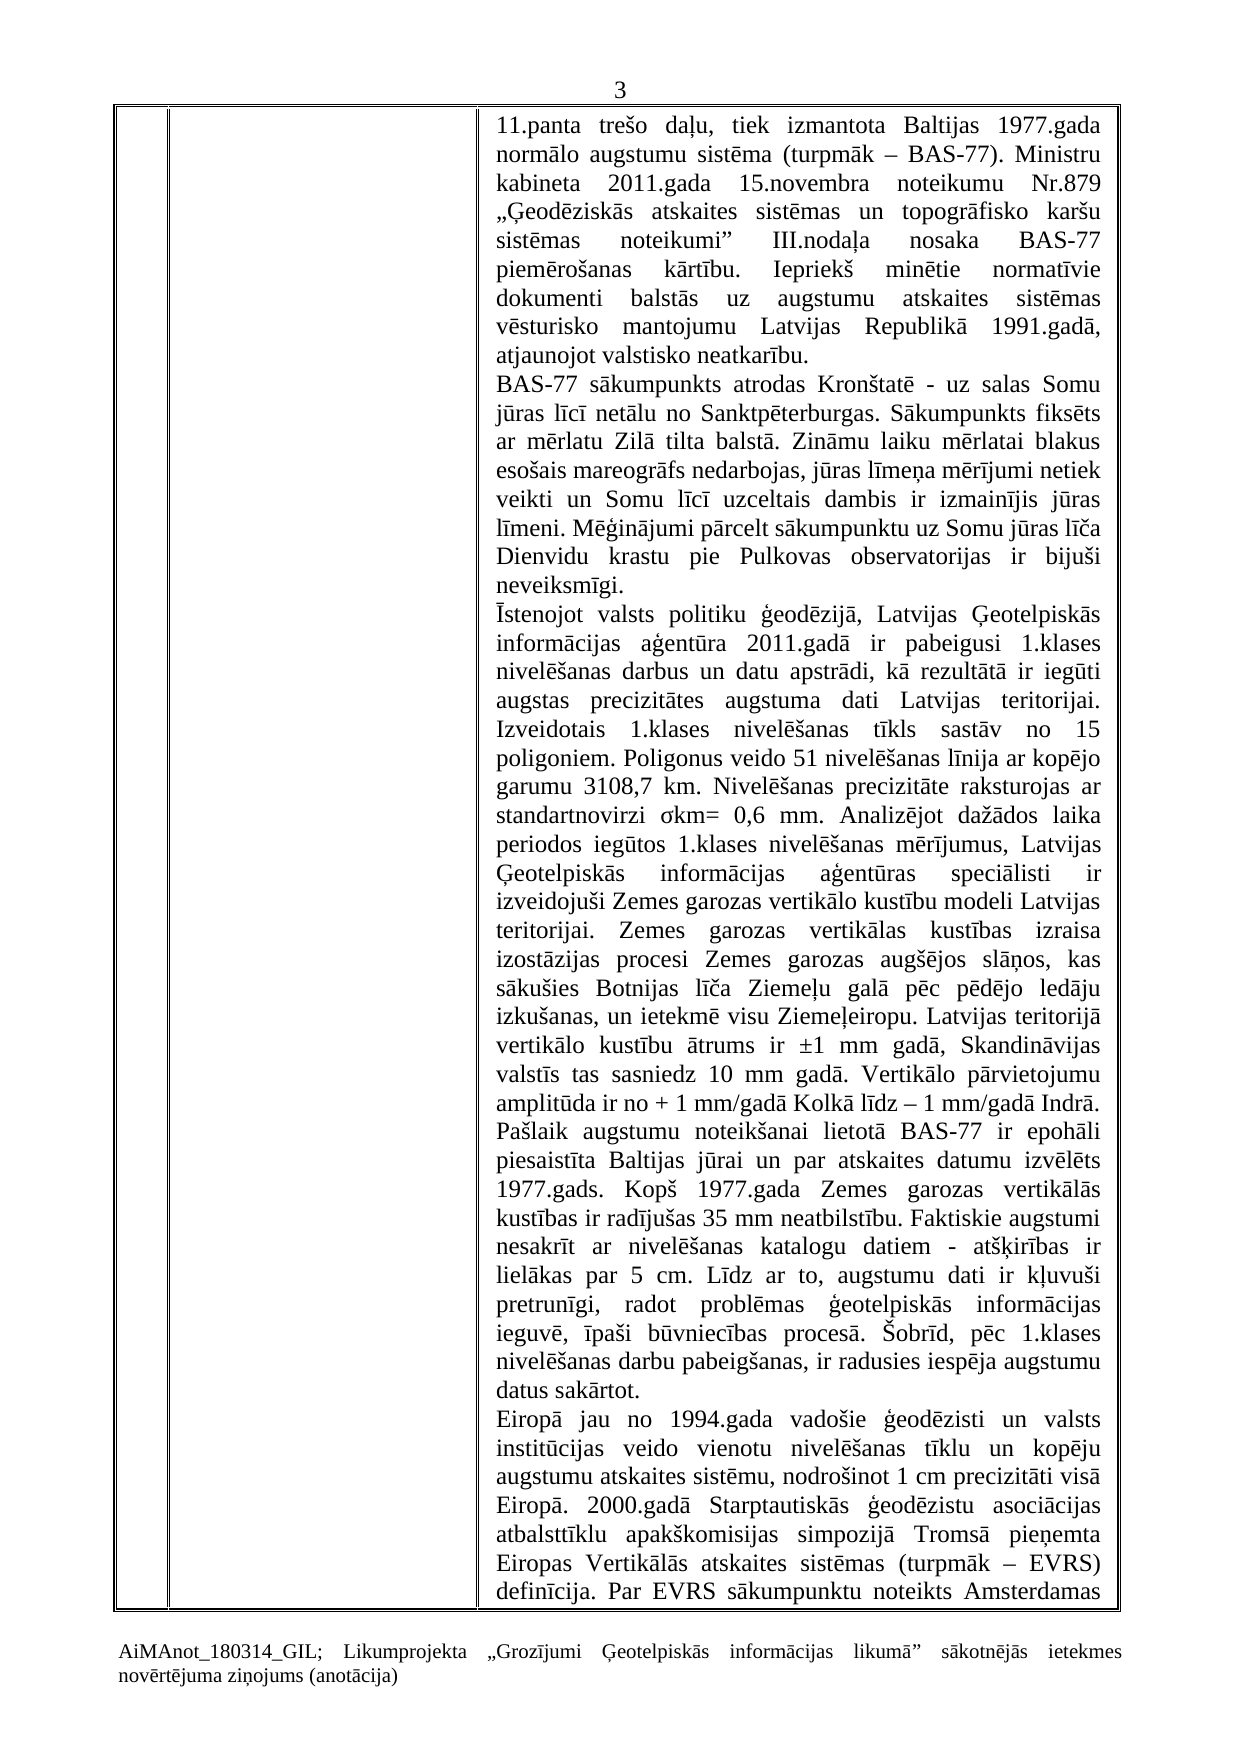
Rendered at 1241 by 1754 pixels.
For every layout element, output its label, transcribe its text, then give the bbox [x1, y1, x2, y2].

table_cell 2. [117, 107, 169, 1608]
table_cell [478, 107, 1117, 1608]
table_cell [169, 107, 477, 1608]
